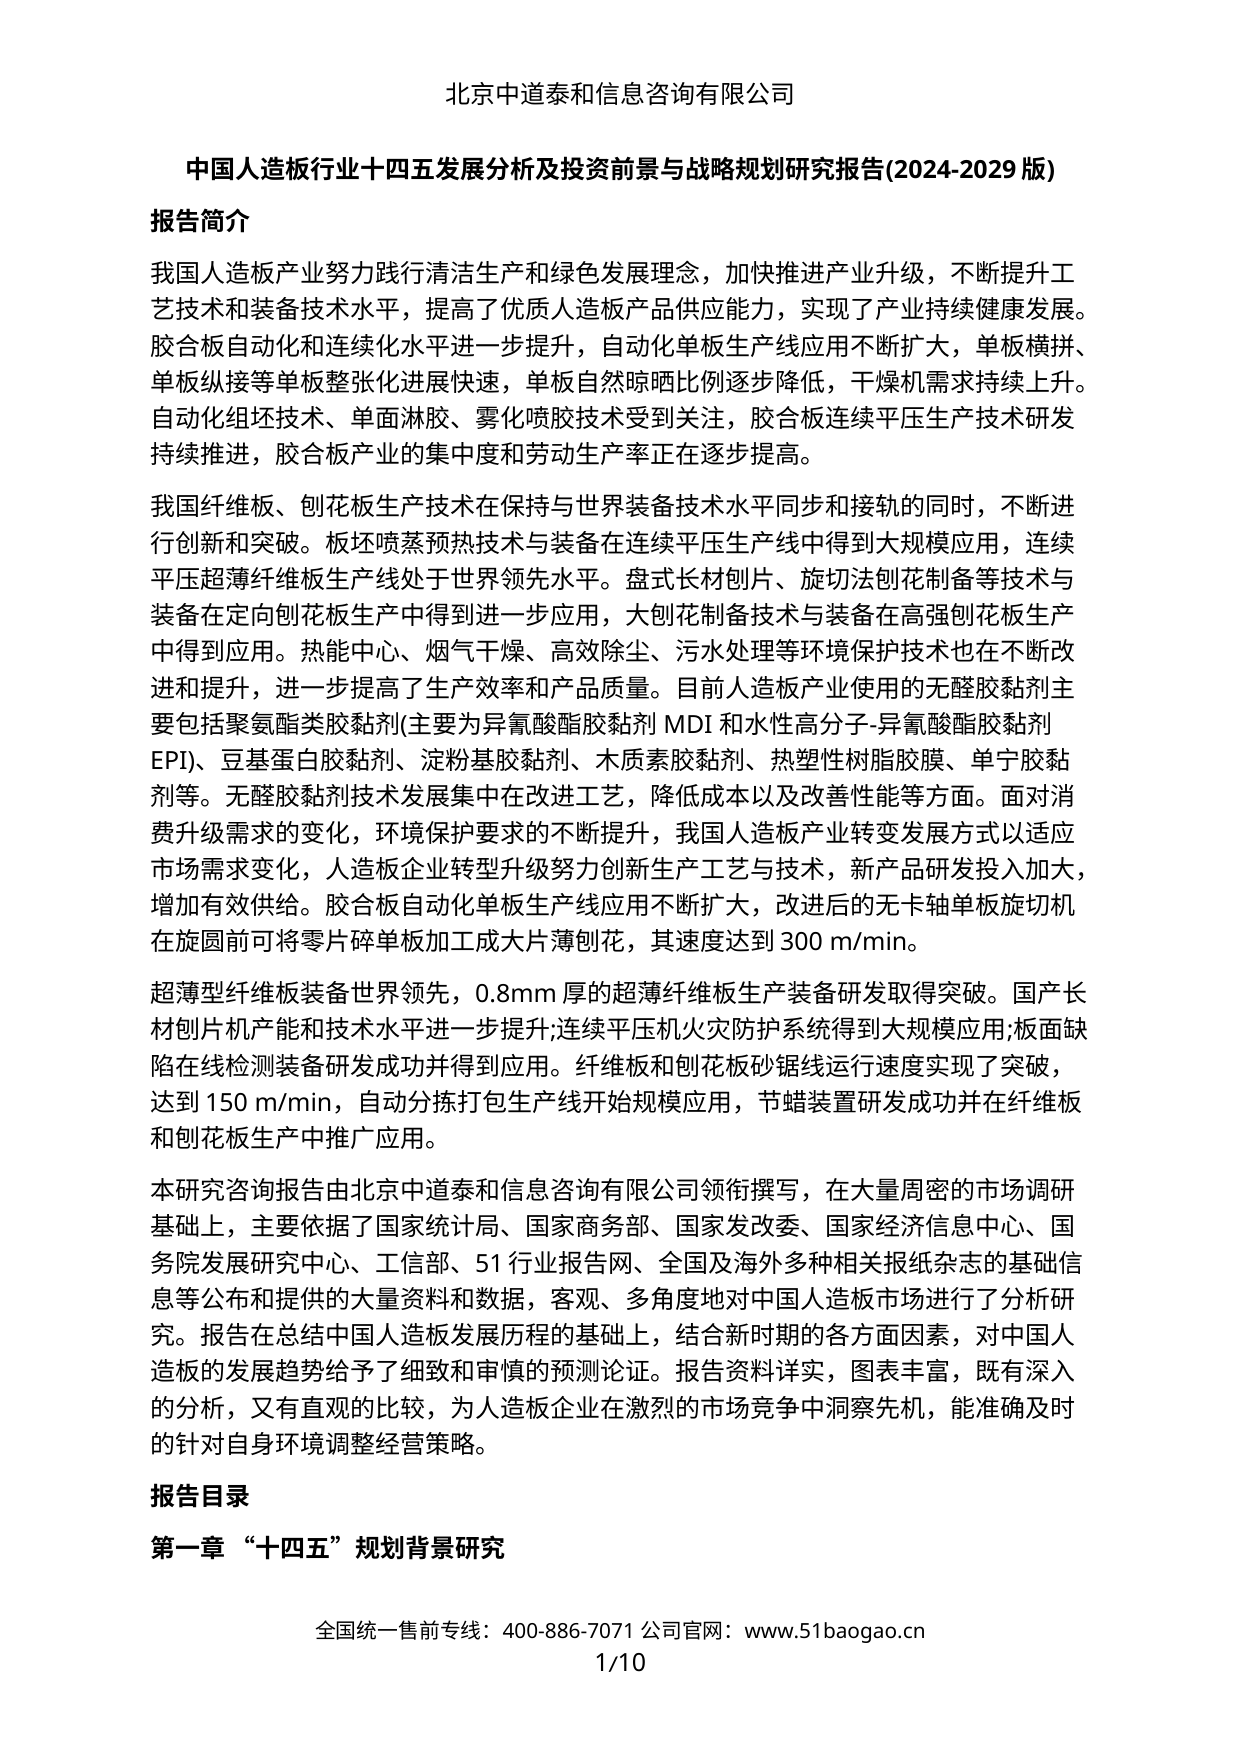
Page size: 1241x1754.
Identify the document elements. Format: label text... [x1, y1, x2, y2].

text 我国纤维板、刨花板生产技术在保持与世界装备技术水平同步和接轨的同时，不断进行创新和突破。板坯喷蒸预热技术与装备在连续平压生产线中得到大规模应用，连续平压超薄纤维板生产线处于世界领先水平。盘式长材刨片、旋切法刨花制备等技术与装备在定向刨花板生产中得到进一步应用，大刨花制备技术与装备在高强刨花板生产中得到应用。热能中心、烟气干燥、高效除尘、污水处理等环境保护技术也在不断改进和提升，进一步提高了生产效率和产品质量。目前人造板产业使用的无醛胶黏剂主要包括聚氨酯类胶黏剂(主要为异氰酸酯胶黏剂 MDI 和水性高分子-异氰酸酯胶黏剂EPI)、豆基蛋白胶黏剂、淀粉基胶黏剂、木质素胶黏剂、热塑性树脂胶膜、单宁胶黏剂等。无醛胶黏剂技术发展集中在改进工艺，降低成本以及改善性能等方面。面对消费升级需求的变化，环境保护要求的不断提升，我国人造板产业转变发展方式以适应市场需求变化，人造板企业转型升级努力创新生产工艺与技术，新产品研发投入加大，增加有效供给。胶合板自动化单板生产线应用不断扩大，改进后的无卡轴单板旋切机在旋圆前可将零片碎单板加工成大片薄刨花，其速度达到300 m/min。 [150, 487, 1090, 958]
text 报告简介 [150, 202, 1090, 238]
text 报告目录 [150, 1476, 1090, 1512]
text 第一章 “十四五”规划背景研究 [150, 1528, 1090, 1564]
text 超薄型纤维板装备世界领先，0.8mm厚的超薄纤维板生产装备研发取得突破。国产长材刨片机产能和技术水平进一步提升;连续平压机火灾防护系统得到大规模应用;板面缺陷在线检测装备研发成功并得到应用。纤维板和刨花板砂锯线运行速度实现了突破，达到150 m/min，自动分拣打包生产线开始规模应用，节蜡装置研发成功并在纤维板和刨花板生产中推广应用。 [150, 974, 1090, 1155]
text 我国人造板产业努力践行清洁生产和绿色发展理念，加快推进产业升级，不断提升工艺技术和装备技术水平，提高了优质人造板产品供应能力，实现了产业持续健康发展。胶合板自动化和连续化水平进一步提升，自动化单板生产线应用不断扩大，单板横拼、单板纵接等单板整张化进展快速，单板自然晾晒比例逐步降低，干燥机需求持续上升。自动化组坯技术、单面淋胶、雾化喷胶技术受到关注，胶合板连续平压生产技术研发持续推进，胶合板产业的集中度和劳动生产率正在逐步提高。 [150, 254, 1090, 471]
text 本研究咨询报告由北京中道泰和信息咨询有限公司领衔撰写，在大量周密的市场调研基础上，主要依据了国家统计局、国家商务部、国家发改委、国家经济信息中心、国务院发展研究中心、工信部、51行业报告网、全国及海外多种相关报纸杂志的基础信息等公布和提供的大量资料和数据，客观、多角度地对中国人造板市场进行了分析研究。报告在总结中国人造板发展历程的基础上，结合新时期的各方面因素，对中国人造板的发展趋势给予了细致和审慎的预测论证。报告资料详实，图表丰富，既有深入的分析，又有直观的比较，为人造板企业在激烈的市场竞争中洞察先机，能准确及时的针对自身环境调整经营策略。 [150, 1171, 1090, 1461]
text 中国人造板行业十四五发展分析及投资前景与战略规划研究报告(2024-2029版) [150, 150, 1090, 186]
